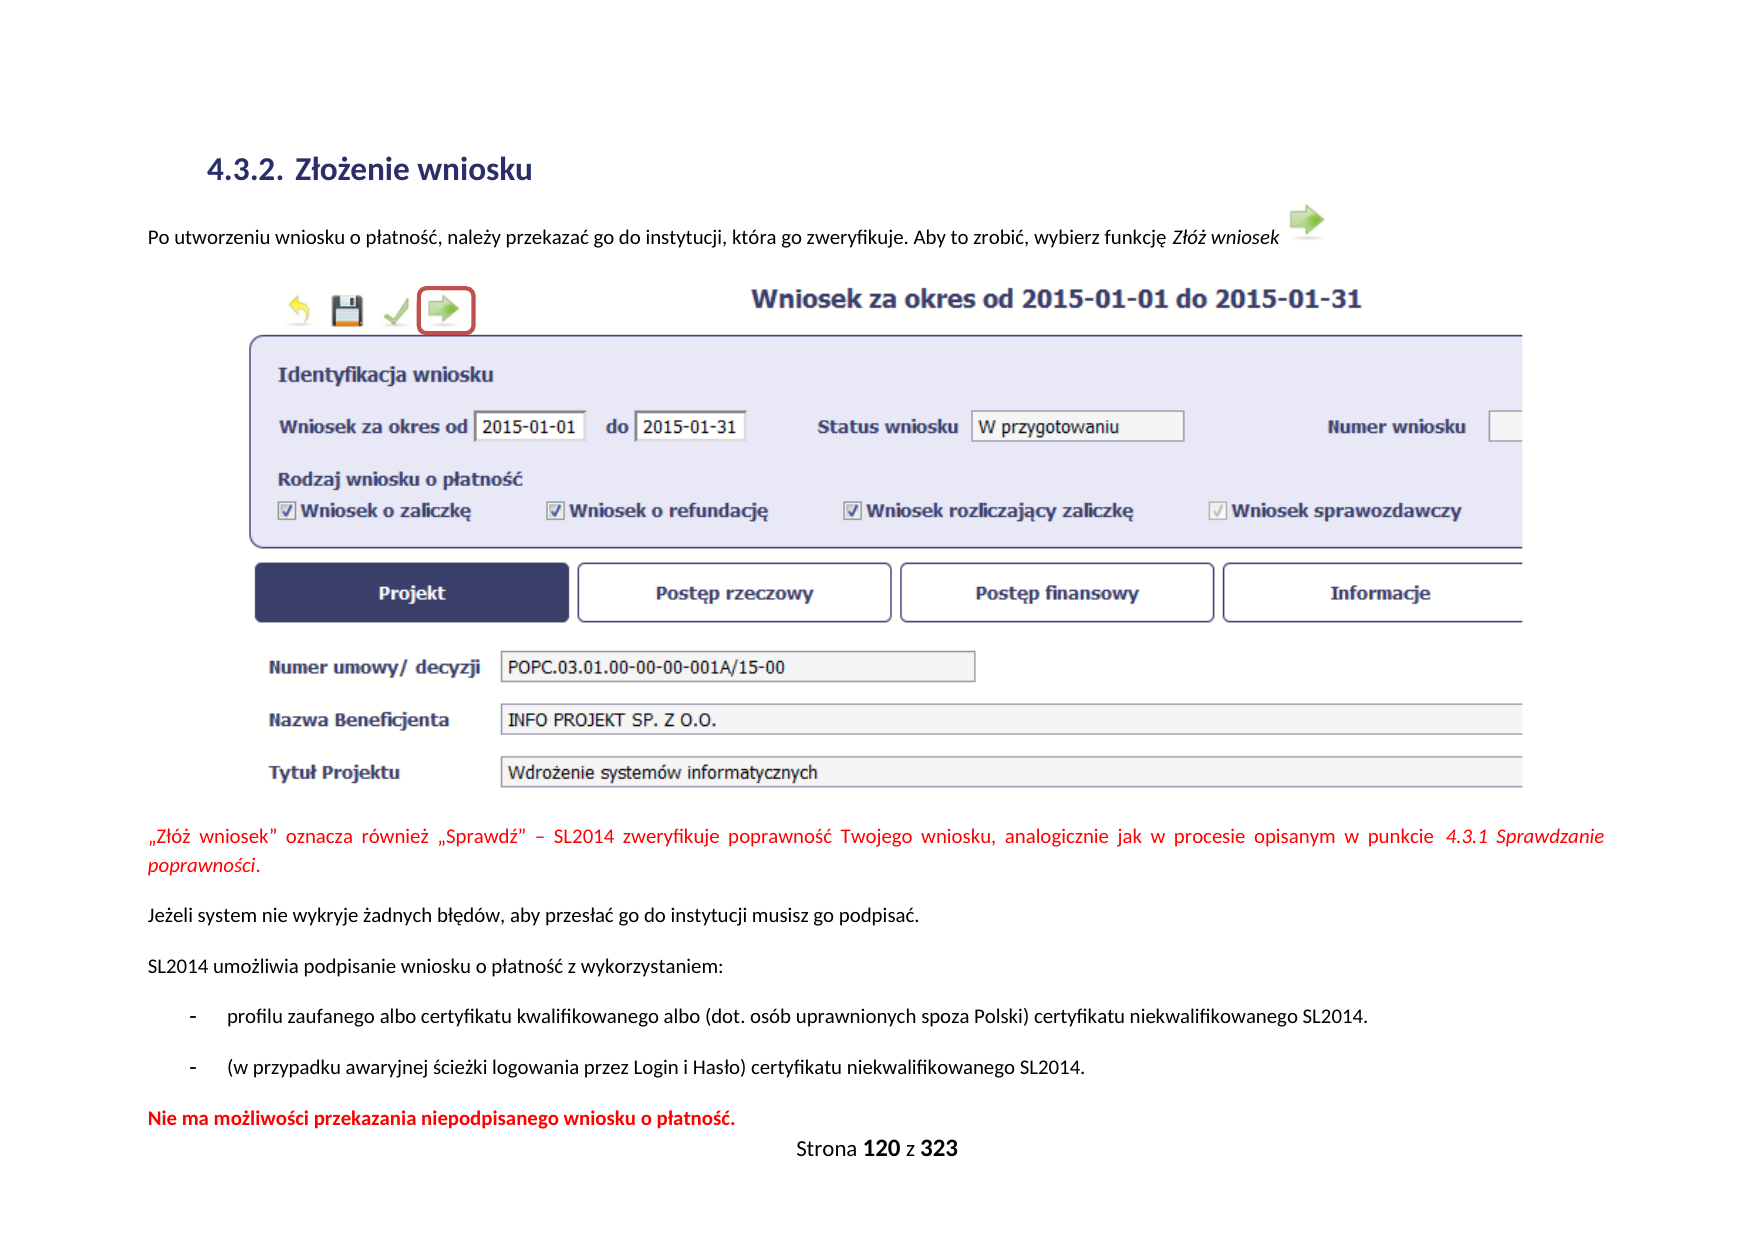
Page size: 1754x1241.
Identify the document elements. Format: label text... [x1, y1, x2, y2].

picture [1284, 200, 1330, 245]
text SL2014 umożliwia podpisanie wniosku o płatność z wykorzystaniem: [148, 953, 1606, 978]
subtitle Złożenie wniosku [207, 148, 1606, 188]
picture [231, 274, 1523, 799]
text Jeżeli system nie wykryje żadnych błędów, aby przesłać go do instytucji musisz go podpisać. [148, 902, 1606, 928]
list profilu zaufanego albo certyfikatu kwalifikowanego albo (dot. osób uprawnionych spoza Polski) certyfikatu niekwalifikowanego SL2014. [189, 1004, 1606, 1029]
text Nie ma możliwości przekazania niepodpisanego wniosku o płatność. [148, 1105, 1606, 1130]
list (w przypadku awaryjnej ścieżki logowania przez Login i Hasło) certyfikatu niekwalifikowanego SL2014. [189, 1054, 1606, 1080]
text Po utworzeniu wniosku o płatność, należy przekazać go do instytucji, która go zweryfikuje. Aby to zrobić, wybierz funkcję Złóż wniosek [148, 201, 1606, 249]
text „Złóż wniosek” oznacza również „Sprawdź” – SL2014 zweryfikuje poprawność Twojego wniosku, analogicznie jak w procesie opisanym w punkcie 4.3.1 Sprawdzanie poprawności. [148, 823, 1606, 878]
